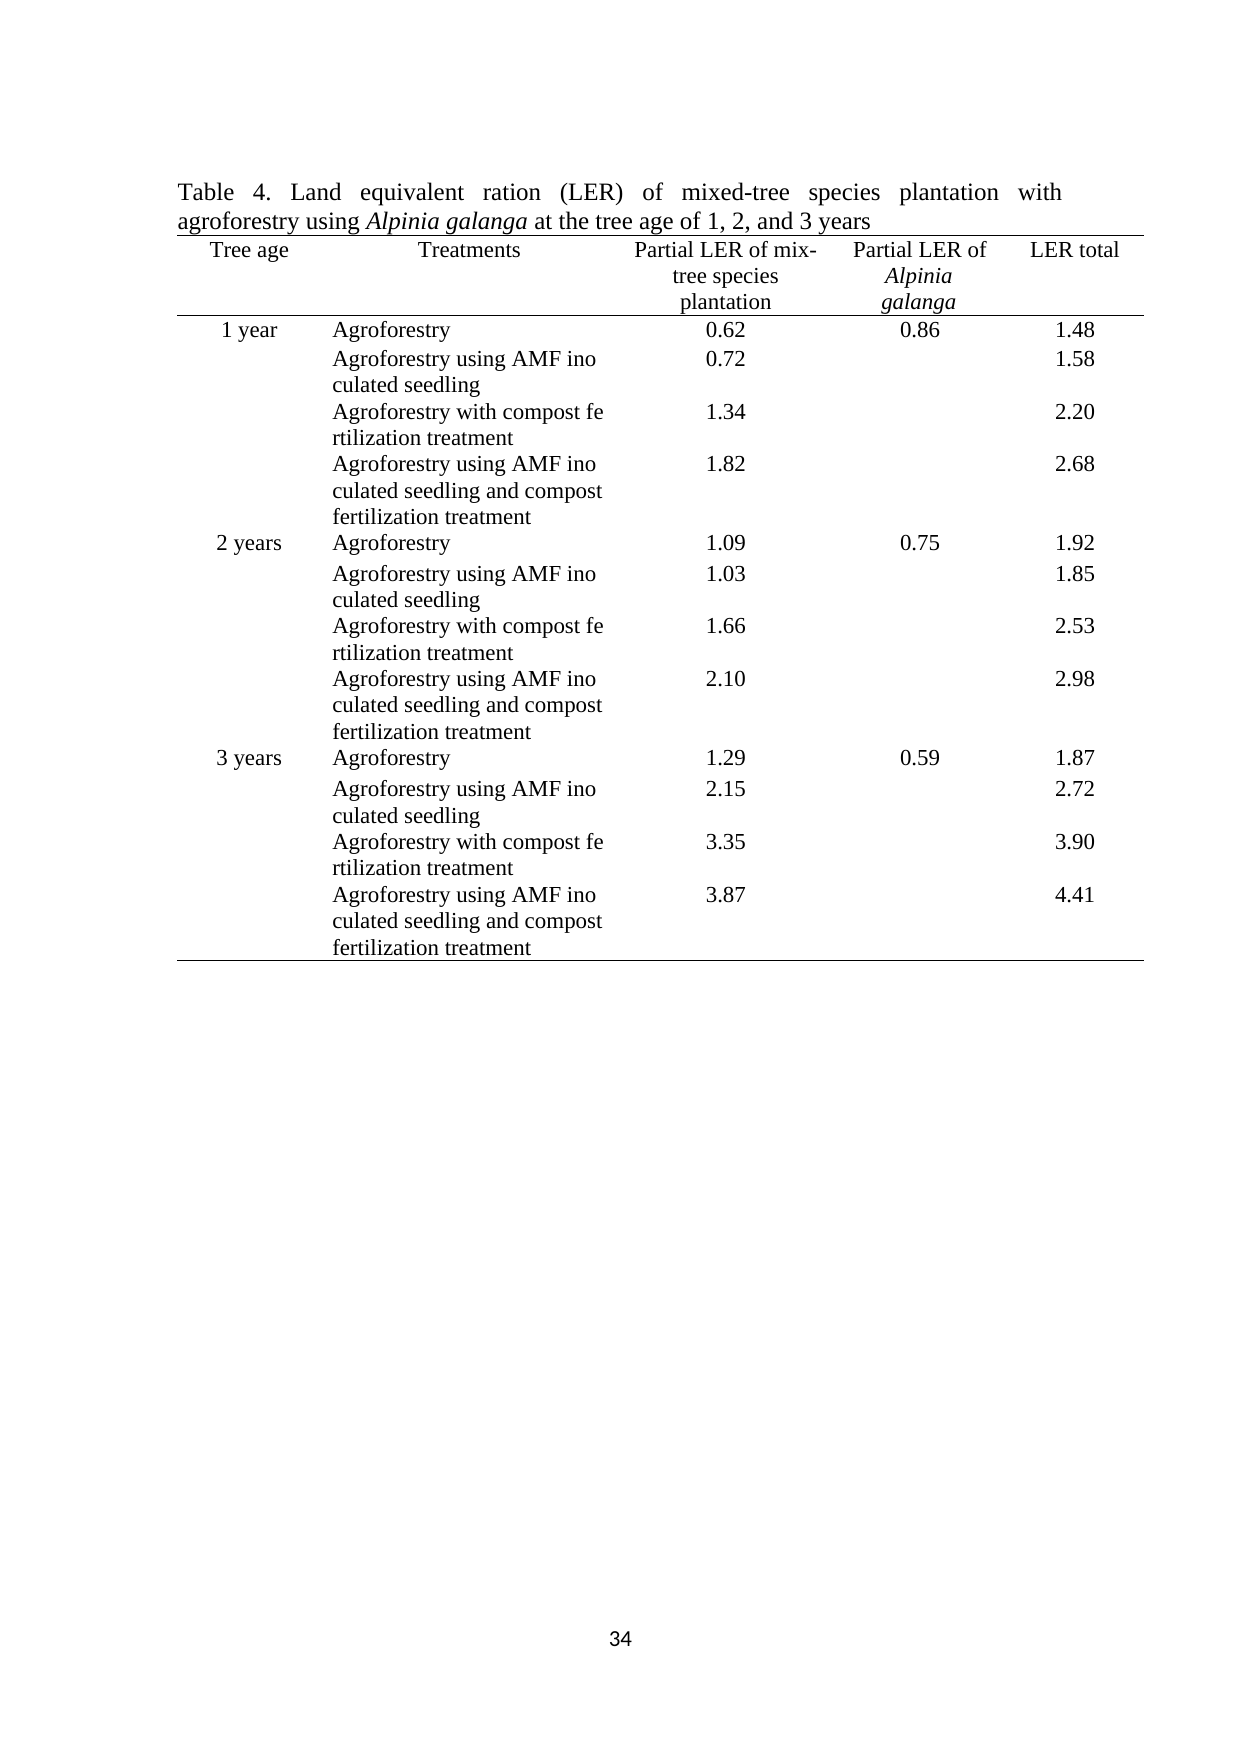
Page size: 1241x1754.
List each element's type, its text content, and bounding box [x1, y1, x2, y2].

table_cell 1.03 [618, 560, 833, 612]
table_cell Agroforestry [321, 744, 618, 774]
table_cell 1.29 [618, 744, 833, 774]
table_cell 2.15 [618, 774, 833, 828]
table_cell Agroforestry with compost fertilization treatment [321, 613, 618, 665]
table_cell Agroforestry [321, 316, 618, 345]
table_header Tree age [177, 236, 321, 315]
table_cell 0.72 [618, 345, 833, 398]
table_cell Agroforestry using AMF inoculated seedling [321, 774, 618, 828]
table_cell 2.20 [1006, 398, 1144, 450]
table_cell Agroforestry with compost fertilization treatment [321, 828, 618, 881]
table_cell 0.75 [833, 530, 1006, 744]
table_cell Agroforestry using AMF inoculated seedling and compost fertilization treatment [321, 450, 618, 529]
table_header LER total [1006, 236, 1144, 315]
text Table 4. Land equivalent ration (LER) of mixed-tree species plantation with agroforestry using Alpinia galanga at the tree age of 1, 2, and 3 years [177, 177, 1063, 235]
table_cell 2.10 [618, 665, 833, 744]
table_cell 2.53 [1006, 613, 1144, 665]
table_cell 3.87 [618, 881, 833, 960]
table_cell 1.92 [1006, 530, 1144, 560]
table_cell 1.85 [1006, 560, 1144, 612]
table_cell 3.90 [1006, 828, 1144, 881]
table_cell Agroforestry using AMF inoculated seedling and compost fertilization treatment [321, 881, 618, 960]
table_header Partial LER of Alpinia galanga [833, 236, 1006, 315]
table_cell 1 year [177, 316, 321, 529]
table_cell Agroforestry using AMF inoculated seedling [321, 560, 618, 612]
table_cell 1.48 [1006, 316, 1144, 345]
table_cell 0.86 [833, 316, 1006, 529]
table_cell 0.59 [833, 744, 1006, 960]
table_cell Agroforestry [321, 530, 618, 560]
table_cell 1.66 [618, 613, 833, 665]
table_cell 3.35 [618, 828, 833, 881]
table_cell Agroforestry using AMF inoculated seedling [321, 345, 618, 398]
table_header Treatments [321, 236, 618, 315]
table_cell 0.62 [618, 316, 833, 345]
table_cell 2.98 [1006, 665, 1144, 744]
table_cell 1.58 [1006, 345, 1144, 398]
table_cell 1.87 [1006, 744, 1144, 774]
table_header Partial LER of mix-tree species plantation [618, 236, 833, 315]
table_cell 1.34 [618, 398, 833, 450]
table_cell 2.68 [1006, 450, 1144, 529]
table_cell 3 years [177, 744, 321, 960]
table_cell 1.09 [618, 530, 833, 560]
table_cell 1.82 [618, 450, 833, 529]
table_cell Agroforestry with compost fertilization treatment [321, 398, 618, 450]
table_cell 4.41 [1006, 881, 1144, 960]
table_cell Agroforestry using AMF inoculated seedling and compost fertilization treatment [321, 665, 618, 744]
table_cell 2 years [177, 530, 321, 744]
table_cell 2.72 [1006, 774, 1144, 828]
